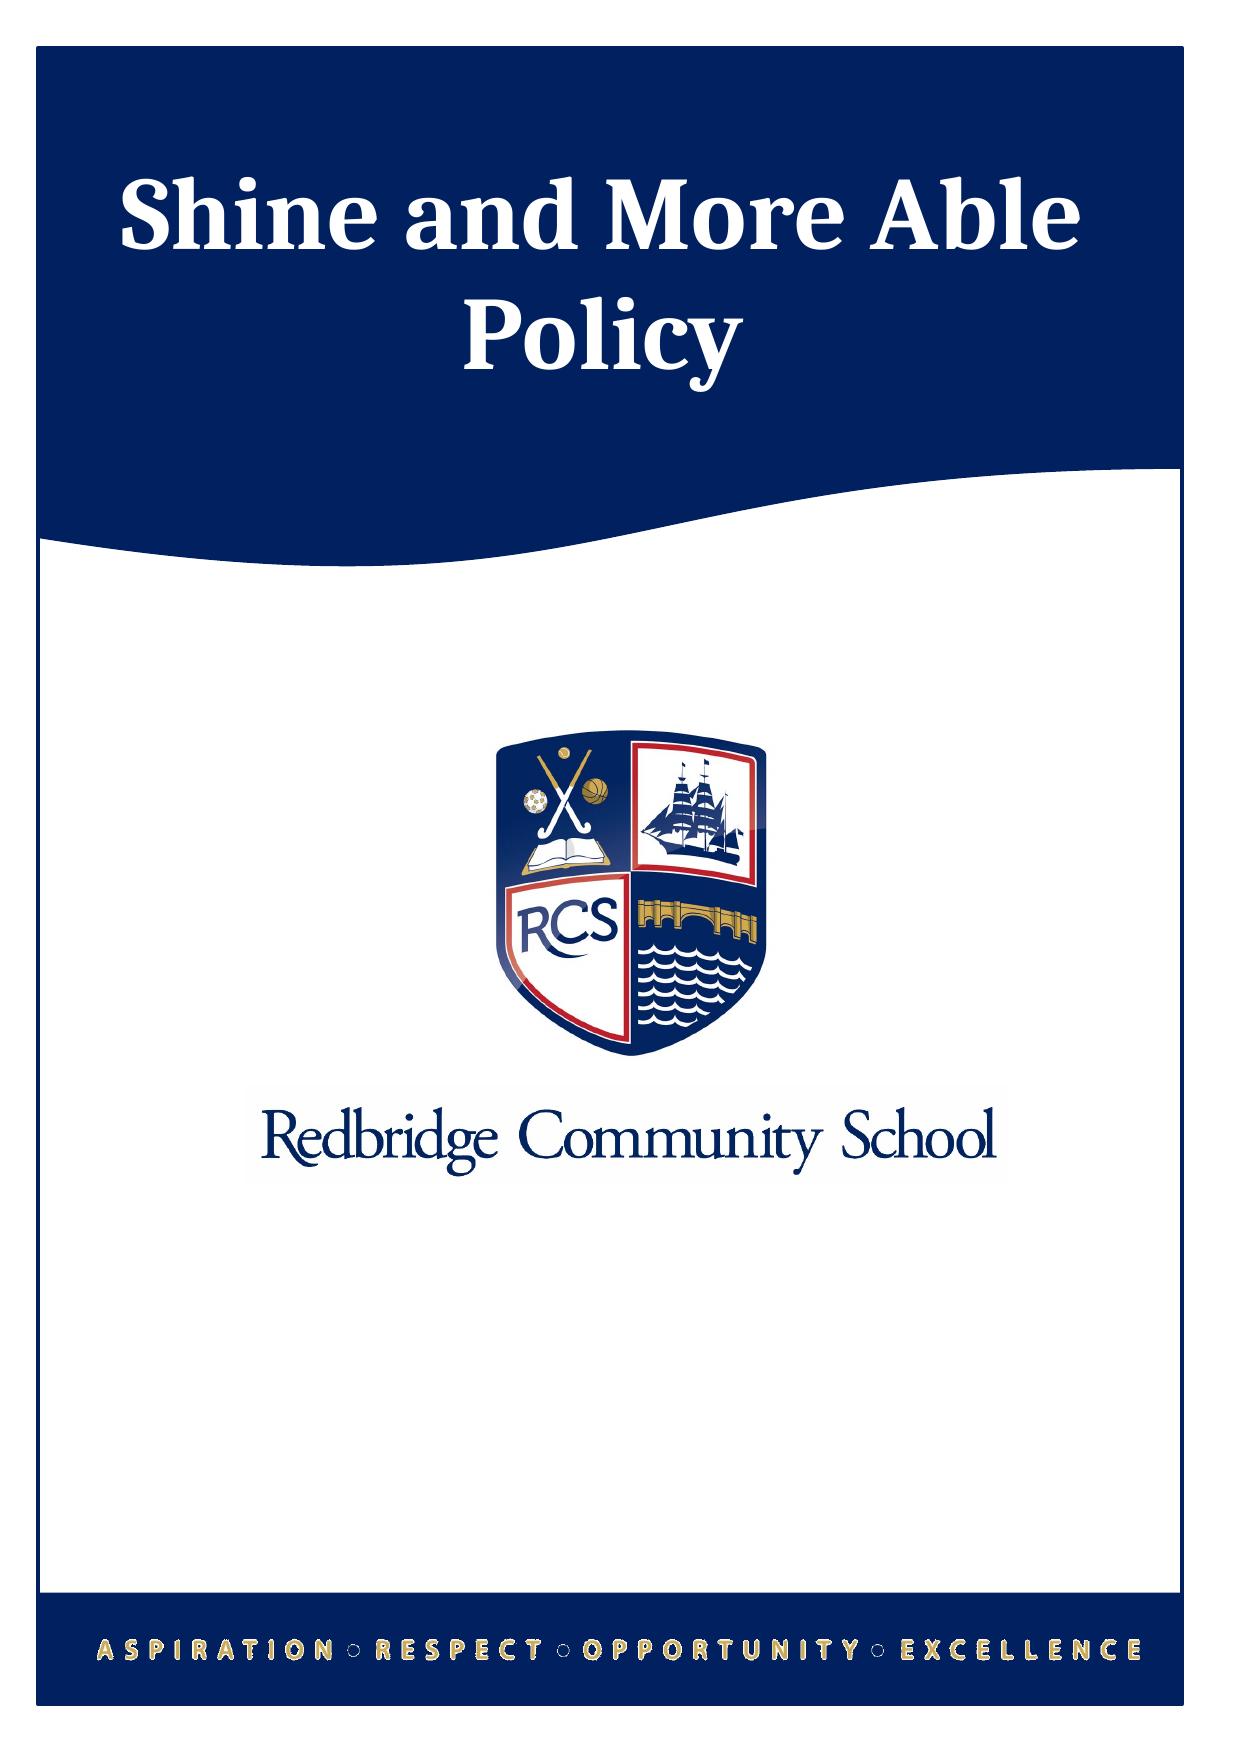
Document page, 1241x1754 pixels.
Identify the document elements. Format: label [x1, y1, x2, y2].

picture [244, 1085, 1011, 1186]
picture [453, 722, 807, 1063]
picture [73, 1618, 1163, 1681]
